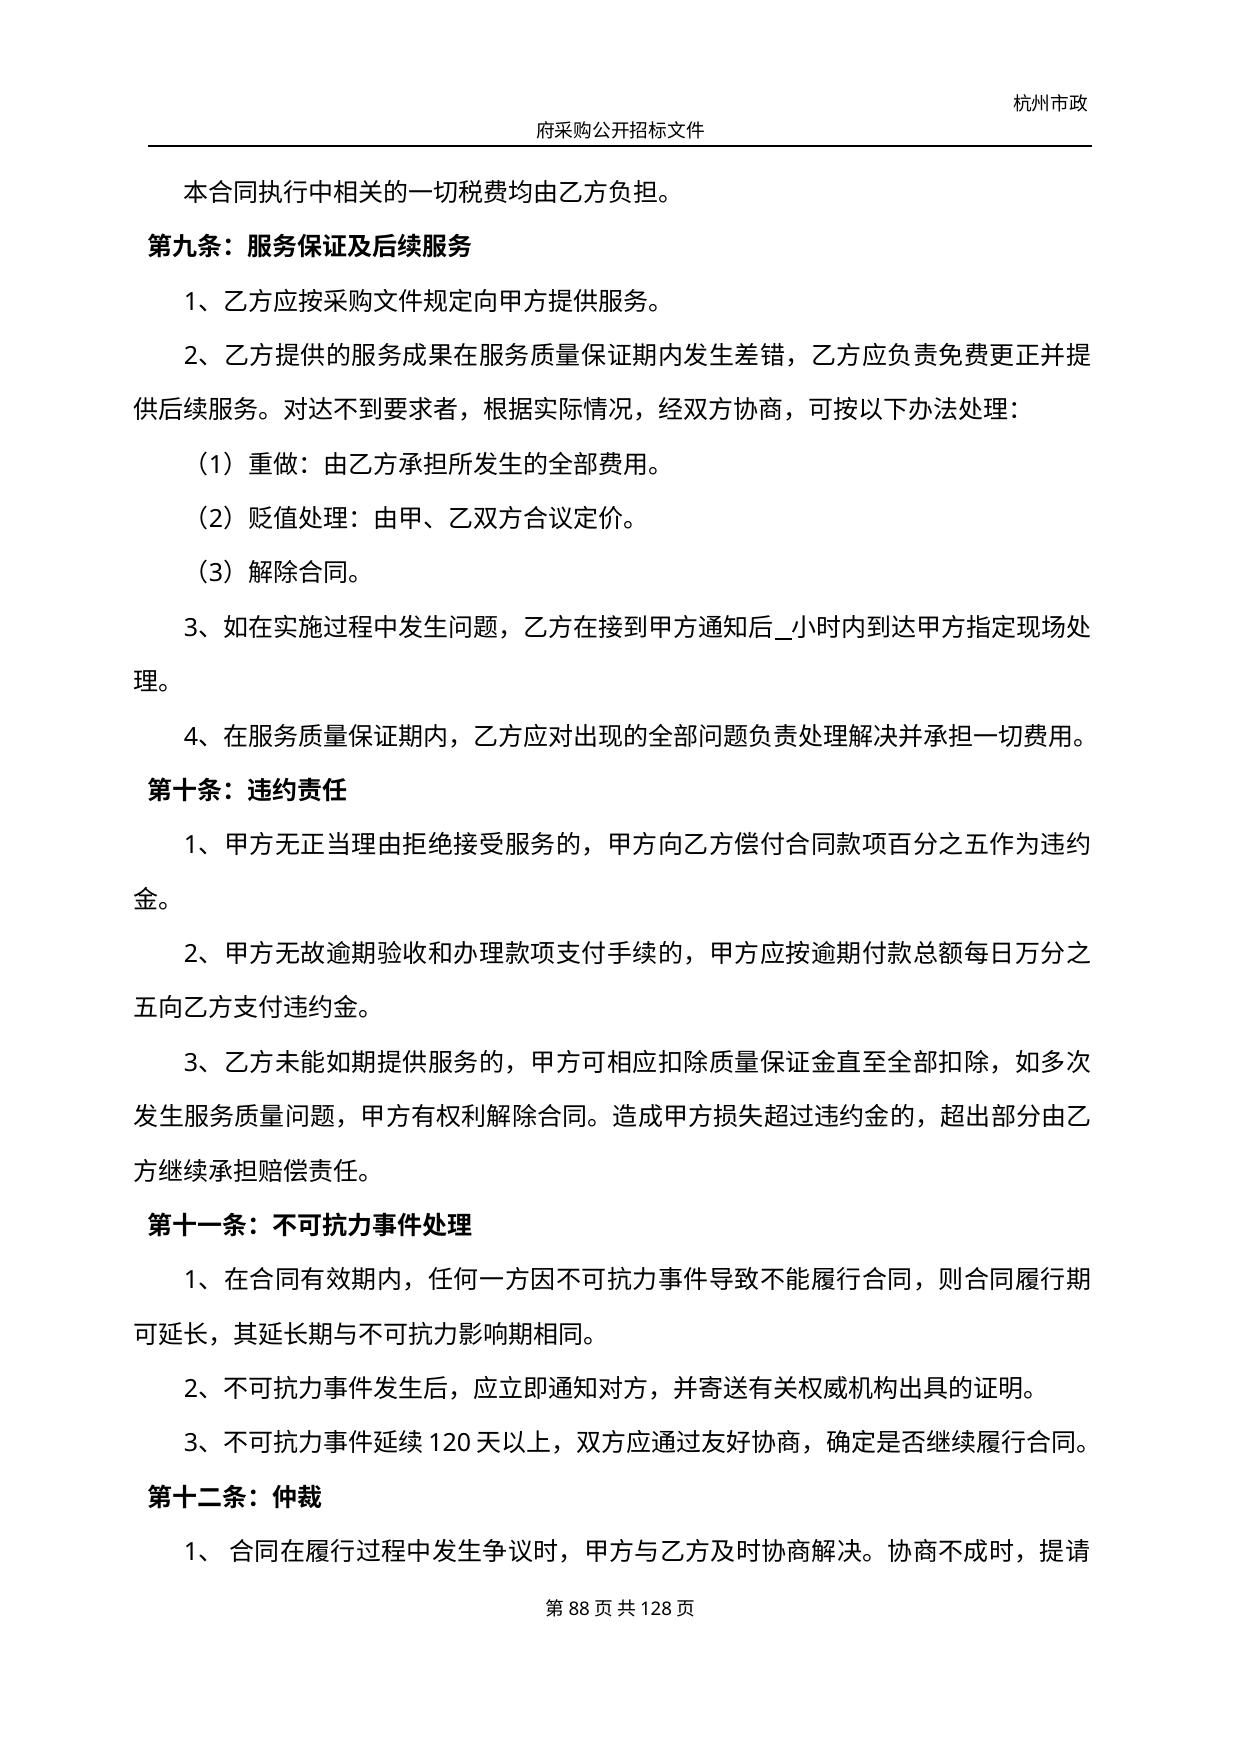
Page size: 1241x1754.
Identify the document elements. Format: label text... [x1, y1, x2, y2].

text 2、乙方提供的服务成果在服务质量保证期内发生差错，乙方应负责免费更正并提供后续服务。对达不到要求者，根据实际情况，经双方协商，可按以下办法处理： [134, 335, 1092, 426]
text 第十二条：仲裁 [148, 1477, 1092, 1513]
text 第十一条：不可抗力事件处理 [148, 1205, 1092, 1242]
text （2）贬值处理：由甲、乙双方合议定价。 [134, 498, 1092, 535]
text 第九条：服务保证及后续服务 [148, 227, 1092, 263]
text 1、乙方应按采购文件规定向甲方提供服务。 [134, 281, 1092, 317]
text 1、甲方无正当理由拒绝接受服务的，甲方向乙方偿付合同款项百分之五作为违约金。 [134, 825, 1092, 915]
text 4、在服务质量保证期内，乙方应对出现的全部问题负责处理解决并承担一切费用。 [134, 716, 1092, 752]
text 第十条：违约责任 [148, 770, 1092, 807]
text 3、如在实施过程中发生问题，乙方在接到甲方通知后 小时内到达甲方指定现场处理。 [134, 607, 1092, 698]
text 3、不可抗力事件延续120天以上，双方应通过友好协商，确定是否继续履行合同。 [134, 1423, 1092, 1459]
text 3、乙方未能如期提供服务的，甲方可相应扣除质量保证金直至全部扣除，如多次发生服务质量问题，甲方有权利解除合同。造成甲方损失超过违约金的，超出部分由乙方继续承担赔偿责任。 [134, 1042, 1092, 1187]
text 1、在合同有效期内，任何一方因不可抗力事件导致不能履行合同，则合同履行期可延长，其延长期与不可抗力影响期相同。 [134, 1260, 1092, 1350]
text 2、甲方无故逾期验收和办理款项支付手续的，甲方应按逾期付款总额每日万分之五向乙方支付违约金。 [134, 933, 1092, 1024]
text 2、不可抗力事件发生后，应立即通知对方，并寄送有关权威机构出具的证明。 [134, 1368, 1092, 1405]
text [134, 1532, 1092, 1568]
text 本合同执行中相关的一切税费均由乙方负担。 [134, 172, 1092, 208]
text （1）重做：由乙方承担所发生的全部费用。 [134, 444, 1092, 480]
text （3）解除合同。 [134, 553, 1092, 589]
